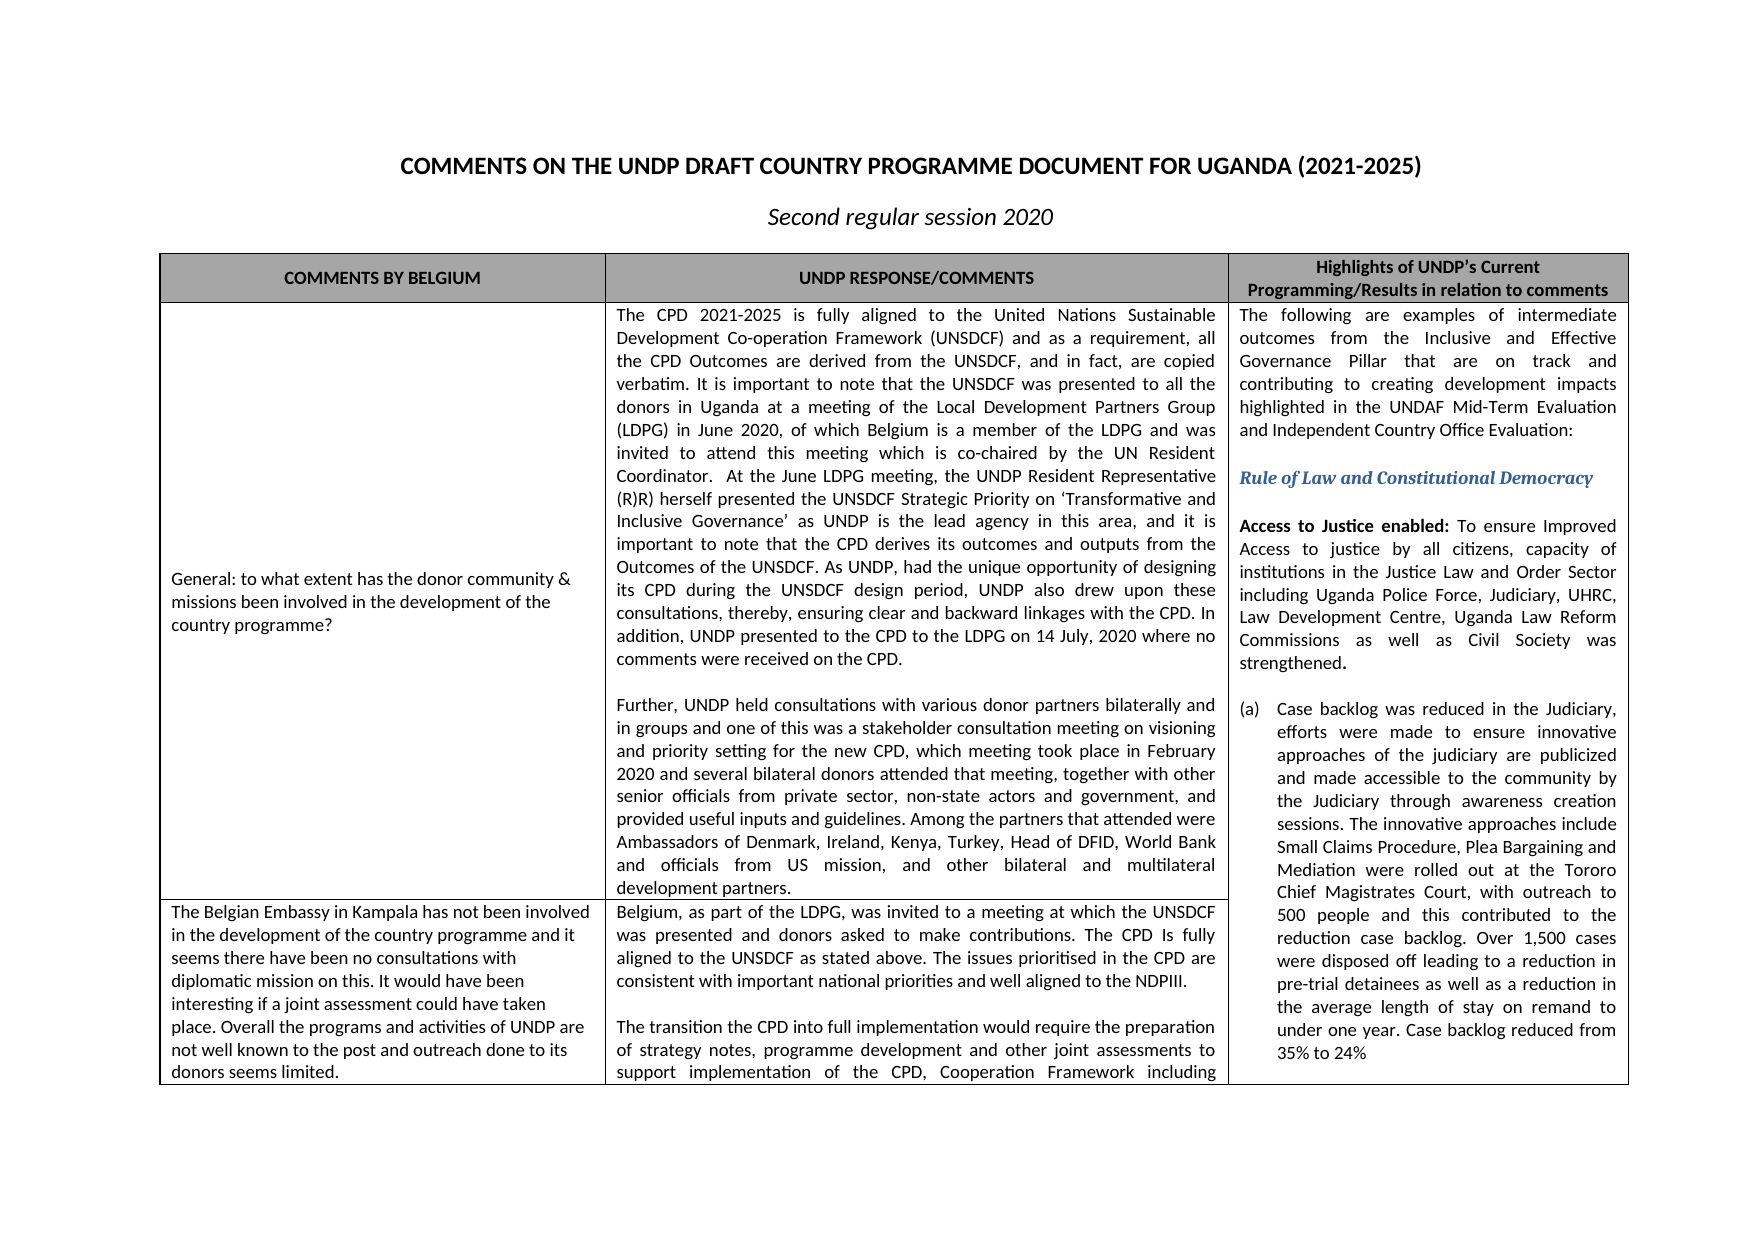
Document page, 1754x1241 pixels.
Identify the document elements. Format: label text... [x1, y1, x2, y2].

table_header COMMENTS BY BELGIUM [161, 254, 605, 302]
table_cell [606, 900, 1228, 1083]
table_cell The following are examples of intermediate outcomes from the Inclusive and Effective Governance Pillar that are on track and contributing to creating development impacts highlighted in the UNDAF Mid-Term Evaluation and Independent Country Office Evaluation: Rule of Law and Constitutional Democracy Access to Justice enabled: To ensure Improved Access to justice by all citizens, capacity of institutions in the Justice Law and Order Sector including Uganda Police Force, Judiciary, UHRC, Law Development Centre, Uganda Law Reform Commissions as well as Civil Society was strengthened. Case backlog was reduced in the Judiciary, efforts were made to ensure innovative approaches of the judiciary are publicized and made accessible to the community by the Judiciary through awareness creation sessions. The innovative approaches include Small Claims Procedure, Plea Bargaining and Mediation were rolled out at the Tororo Chief Magistrates Court, with outreach to 500 people and this contributed to the reduction case backlog. Over 1,500 cases were disposed off leading to a reduction in pre-trial detainees as well as a reduction in the average length of stay on remand to under one year. Case backlog reduced from 35% to 24% Efficiency and accountability strengthened in the JLOS sector in terms of e-case tracking and management, The Crimes Records Management System of the Uganda Police force was rolled out in 3 divisions of the Kampala Metropolitan Area including Wakiso, Kiira and Mukono this will ensure strengthened linkages with other JLOS institutions like the Directorate of Public Prosecutions, Courts and Prisons. Human Rights: Establishment of 60 Human Rights Desk Officers ensured that the respective District Local Governments fulfil the state obligations to respect, protect and fulfil human rights. Human Rights and Peace Clubs have been established in a number of the schools and are contributing to the monitoring and reporting of human rights violations in schools as well as ensuring civic awareness. Voluntary Action Groups (VAGs) have been established in Namayingo, Buyende, Palisa, Amuria, Soroti and Kaberamaido, Gulu districts and have enabled /enhanced community monitoring and reporting of human rights violations as well as engagement of their leaders on issues affecting their communities especially on service delivery. The programme ensured that the Bills enacted are human rights compliant, in 2018 the UHRC reviewed two Bills and four ordinances and ensured that they comply with Human Rights standards. These are the Sugar Bill 2016; Administration of the Judiciary Bill 2018; The Local Government (Kalangala Town Council) HIV/AIDS and Gender Based Violence (GBV) Prevention and Control Bye Law of 2015; Local Governments (Lyantonde District) Universal Primary School Education Ordinance, 2008 ; Ntoroko District (Natural Resources) Bill, 2015; Kyegegwa District (Protection of Wetlands) Bill; Constitutional Democracy - The electoral process was supported by i) enhancing technical capacities of the Electoral Commission for confidence building, media engagement and voter education ii) amplifying civic engagement, duties, obligations and responsibilities for duty bearers. First ever televised Presidential Debates were facilitated which is informed the culture of issue-based debate and hence likely to influence a shift from highly commercialised politics to issue-based politics. Consequently, Electoral Commission was supported to evaluate the 2016 general elections. The results are feeding into the Uganda’s elections road map and have informed substantive contributions by the National Consultative Forum in generating the desired electoral reforms. Spaces of dialogues namely: The Elders Forum of Uganda, the National Consultative Forum, Inter Religious Council of Uganda and the Women Situation Room were strengthened which pacified the emerging violence and fluid environment in the pre-and post-election period. E-governance solutions have been rolled out to enable accountability ease efficiency and access. A parliament radio was installed and is envisaged to boost civic engagement. An e-case Management Information System has been established at Equal Opportunities Commission, the Human Rights Information Management System (HURIS) of Uganda Human Rights Commission (UHRC) was strengthened and e-Case Management System was established for the Uganda Police Force, for Criminal Records Management in 4 divisions of Kampala city. Regarding access to Justice and security for refugees and Host communities, UNDP and UNHCR embarked on an assessment of the access to justice, rule of law and security needs of refugees and host communities in refugee hosting districts. The findings of the assessment informed planning and implementation of programmes to respond to the identified needs in the selected districts. [1229, 303, 1628, 1083]
table_cell General: to what extent has the donor community & missions been involved in the development of the country programme? [161, 303, 605, 899]
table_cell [161, 900, 605, 1083]
table_cell The CPD 2021-2025 is fully aligned to the United Nations Sustainable Development Co-operation Framework (UNSDCF) and as a requirement, all the CPD Outcomes are derived from the UNSDCF, and in fact, are copied verbatim. It is important to note that the UNSDCF was presented to all the donors in Uganda at a meeting of the Local Development Partners Group (LDPG) in June 2020, of which Belgium is a member of the LDPG and was invited to attend this meeting which is co-chaired by the UN Resident Coordinator. At the June LDPG meeting, the UNDP Resident Representative (R)R) herself presented the UNSDCF Strategic Priority on ‘Transformative and Inclusive Governance’ as UNDP is the lead agency in this area, and it is important to note that the CPD derives its outcomes and outputs from the Outcomes of the UNSDCF. As UNDP, had the unique opportunity of designing its CPD during the UNSDCF design period, UNDP also drew upon these consultations, thereby, ensuring clear and backward linkages with the CPD. In addition, UNDP presented to the CPD to the LDPG on 14 July, 2020 where no comments were received on the CPD. Further, UNDP held consultations with various donor partners bilaterally and in groups and one of this was a stakeholder consultation meeting on visioning and priority setting for the new CPD, which meeting took place in February 2020 and several bilateral donors attended that meeting, together with other senior officials from private sector, non-state actors and government, and provided useful inputs and guidelines. Among the partners that attended were Ambassadors of Denmark, Ireland, Kenya, Turkey, Head of DFID, World Bank and officials from US mission, and other bilateral and multilateral development partners. [606, 303, 1228, 899]
table_header UNDP RESPONSE/COMMENTS [606, 254, 1228, 302]
table_header Highlights of UNDP’s Current Programming/Results in relation to comments [1229, 254, 1628, 302]
text Second regular session 2020 [159, 201, 1664, 232]
text COMMENTS ON THE UNDP DRAFT COUNTRY PROGRAMME DOCUMENT FOR UGANDA (2021-2025) [159, 150, 1664, 181]
